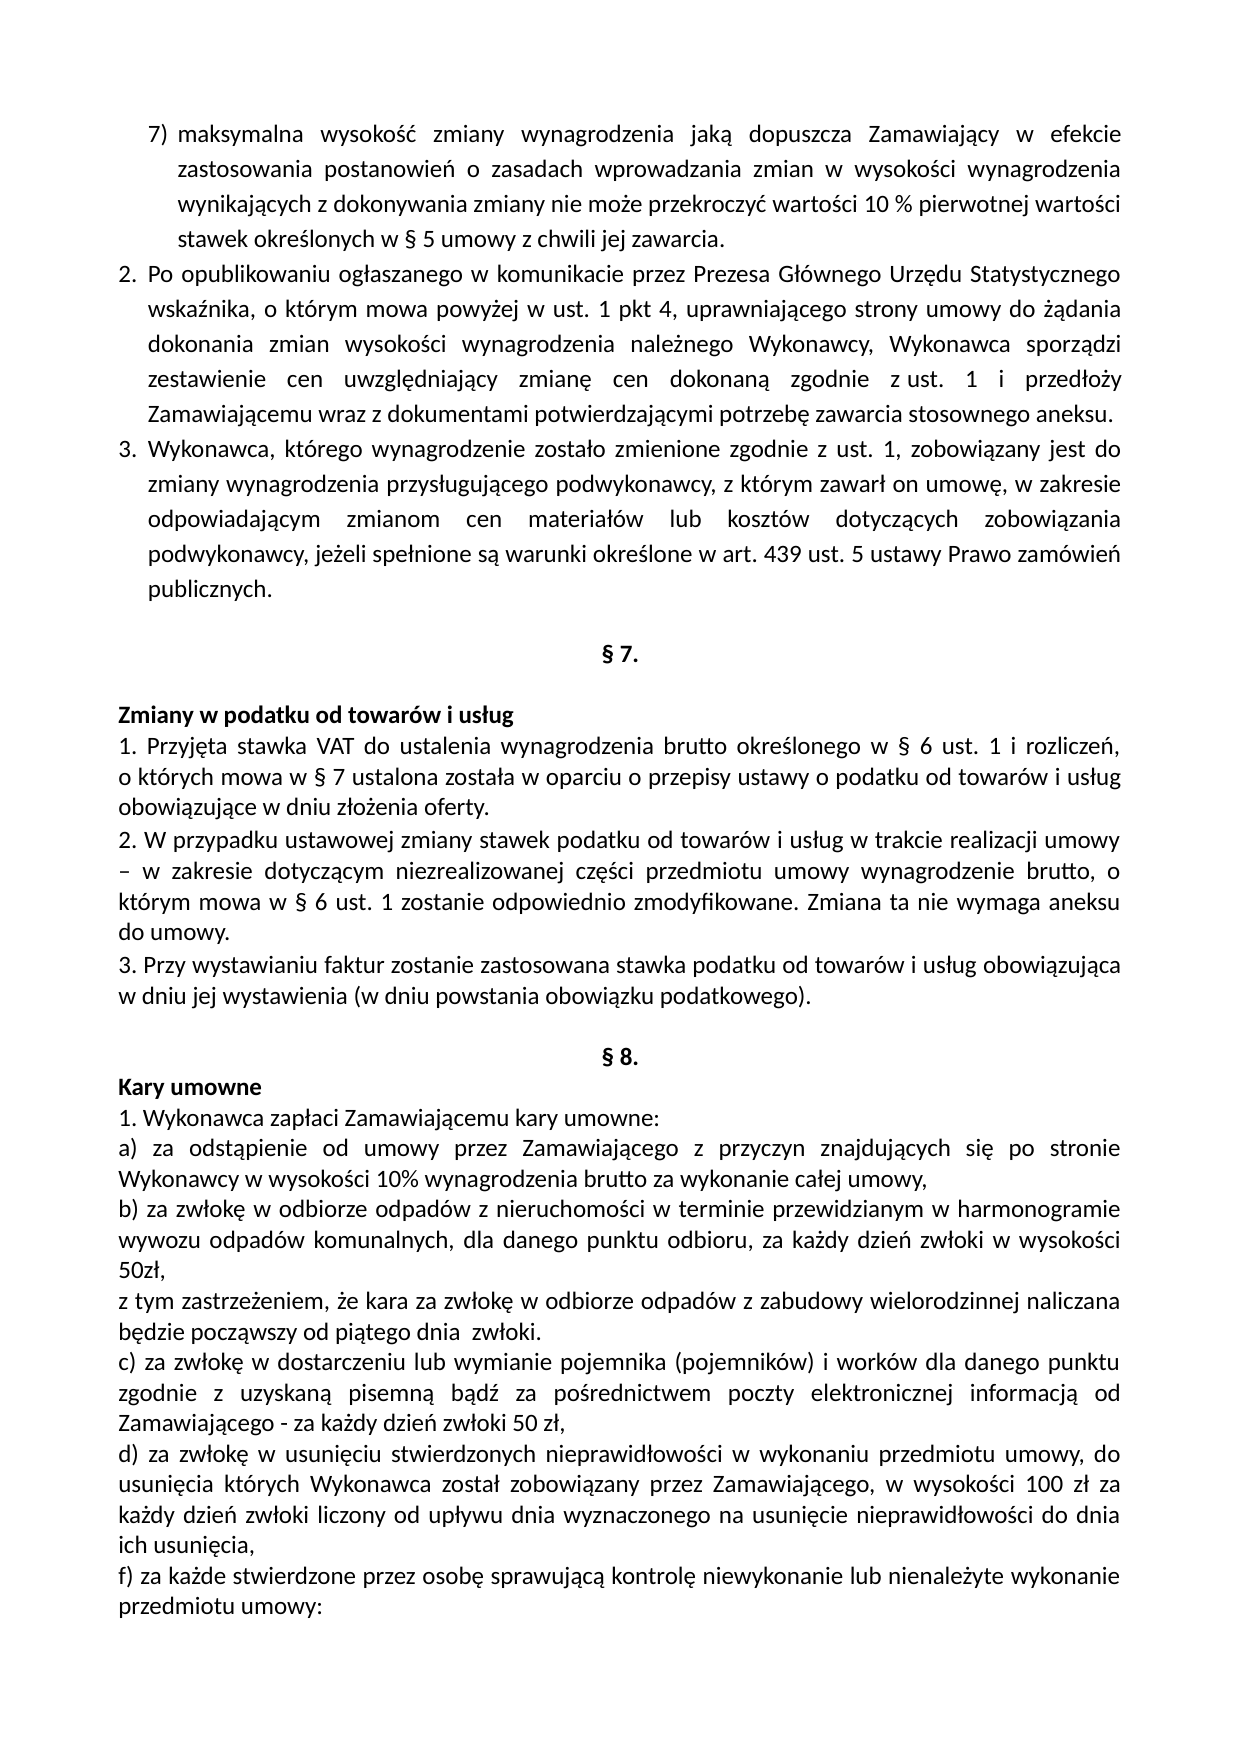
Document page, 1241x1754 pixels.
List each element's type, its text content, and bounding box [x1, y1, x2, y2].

text 1. Przyjęta stawka VAT do ustalenia wynagrodzenia brutto określonego w § 6 ust. 1 i rozliczeń, o których mowa w § 7 ustalona została w oparciu o przepisy ustawy o podatku od towarów i usług obowiązujące w dniu złożenia oferty. [118, 730, 1122, 822]
list Po opublikowaniu ogłaszanego w komunikacie przez Prezesa Głównego Urzędu Statystycznego wskaźnika, o którym mowa powyżej w ust. 1 pkt 4, uprawniającego strony umowy do żądania dokonania zmian wysokości wynagrodzenia należnego Wykonawcy, Wykonawca sporządzi zestawienie cen uwzględniający zmianę cen dokonaną zgodnie z ust. 1 i przedłoży Zamawiającemu wraz z dokumentami potwierdzającymi potrzebę zawarcia stosownego aneksu. [118, 258, 1122, 429]
list maksymalna wysokość zmiany wynagrodzenia jaką dopuszcza Zamawiający w efekcie zastosowania postanowień o zasadach wprowadzania zmian w wysokości wynagrodzenia wynikających z dokonywania zmiany nie może przekroczyć wartości 10 % pierwotnej wartości stawek określonych w § 5 umowy z chwili jej zawarcia. [148, 118, 1122, 254]
text d) za zwłokę w usunięciu stwierdzonych nieprawidłowości w wykonaniu przedmiotu umowy, do usunięcia których Wykonawca został zobowiązany przez Zamawiającego, w wysokości 100 zł za każdy dzień zwłoki liczony od upływu dnia wyznaczonego na usunięcie nieprawidłowości do dnia ich usunięcia, [118, 1438, 1122, 1560]
text § 7. [118, 639, 1122, 669]
text z tym zastrzeżeniem, że kara za zwłokę w odbiorze odpadów z zabudowy wielorodzinnej naliczana będzie począwszy od piątego dnia zwłoki. [118, 1285, 1122, 1346]
text 3. Przy wystawianiu faktur zostanie zastosowana stawka podatku od towarów i usług obowiązująca w dniu jej wystawienia (w dniu powstania obowiązku podatkowego). [118, 949, 1122, 1011]
text a) za odstąpienie od umowy przez Zamawiającego z przyczyn znajdujących się po stronie Wykonawcy w wysokości 10% wynagrodzenia brutto za wykonanie całej umowy, [118, 1133, 1122, 1194]
text Zmiany w podatku od towarów i usług [118, 700, 1122, 730]
text 2. W przypadku ustawowej zmiany stawek podatku od towarów i usług w trakcie realizacji umowy – w zakresie dotyczącym niezrealizowanej części przedmiotu umowy wynagrodzenie brutto, o którym mowa w § 6 ust. 1 zostanie odpowiednio zmodyfikowane. Zmiana ta nie wymaga aneksu do umowy. [118, 824, 1122, 947]
text Kary umowne [118, 1072, 1122, 1102]
text § 8. [118, 1041, 1122, 1072]
text c) za zwłokę w dostarczeniu lub wymianie pojemnika (pojemników) i worków dla danego punktu zgodnie z uzyskaną pisemną bądź za pośrednictwem poczty elektronicznej informacją od Zamawiającego - za każdy dzień zwłoki 50 zł, [118, 1346, 1122, 1438]
list Wykonawca, którego wynagrodzenie zostało zmienione zgodnie z ust. 1, zobowiązany jest do zmiany wynagrodzenia przysługującego podwykonawcy, z którym zawarł on umowę, w zakresie odpowiadającym zmianom cen materiałów lub kosztów dotyczących zobowiązania podwykonawcy, jeżeli spełnione są warunki określone w art. 439 ust. 5 ustawy Prawo zamówień publicznych. [118, 433, 1122, 604]
text 1. Wykonawca zapłaci Zamawiającemu kary umowne: [118, 1102, 1122, 1133]
text f) za każde stwierdzone przez osobę sprawującą kontrolę niewykonanie lub nienależyte wykonanie przedmiotu umowy: [118, 1560, 1122, 1621]
text b) za zwłokę w odbiorze odpadów z nieruchomości w terminie przewidzianym w harmonogramie wywozu odpadów komunalnych, dla danego punktu odbioru, za każdy dzień zwłoki w wysokości 50zł, [118, 1194, 1122, 1285]
